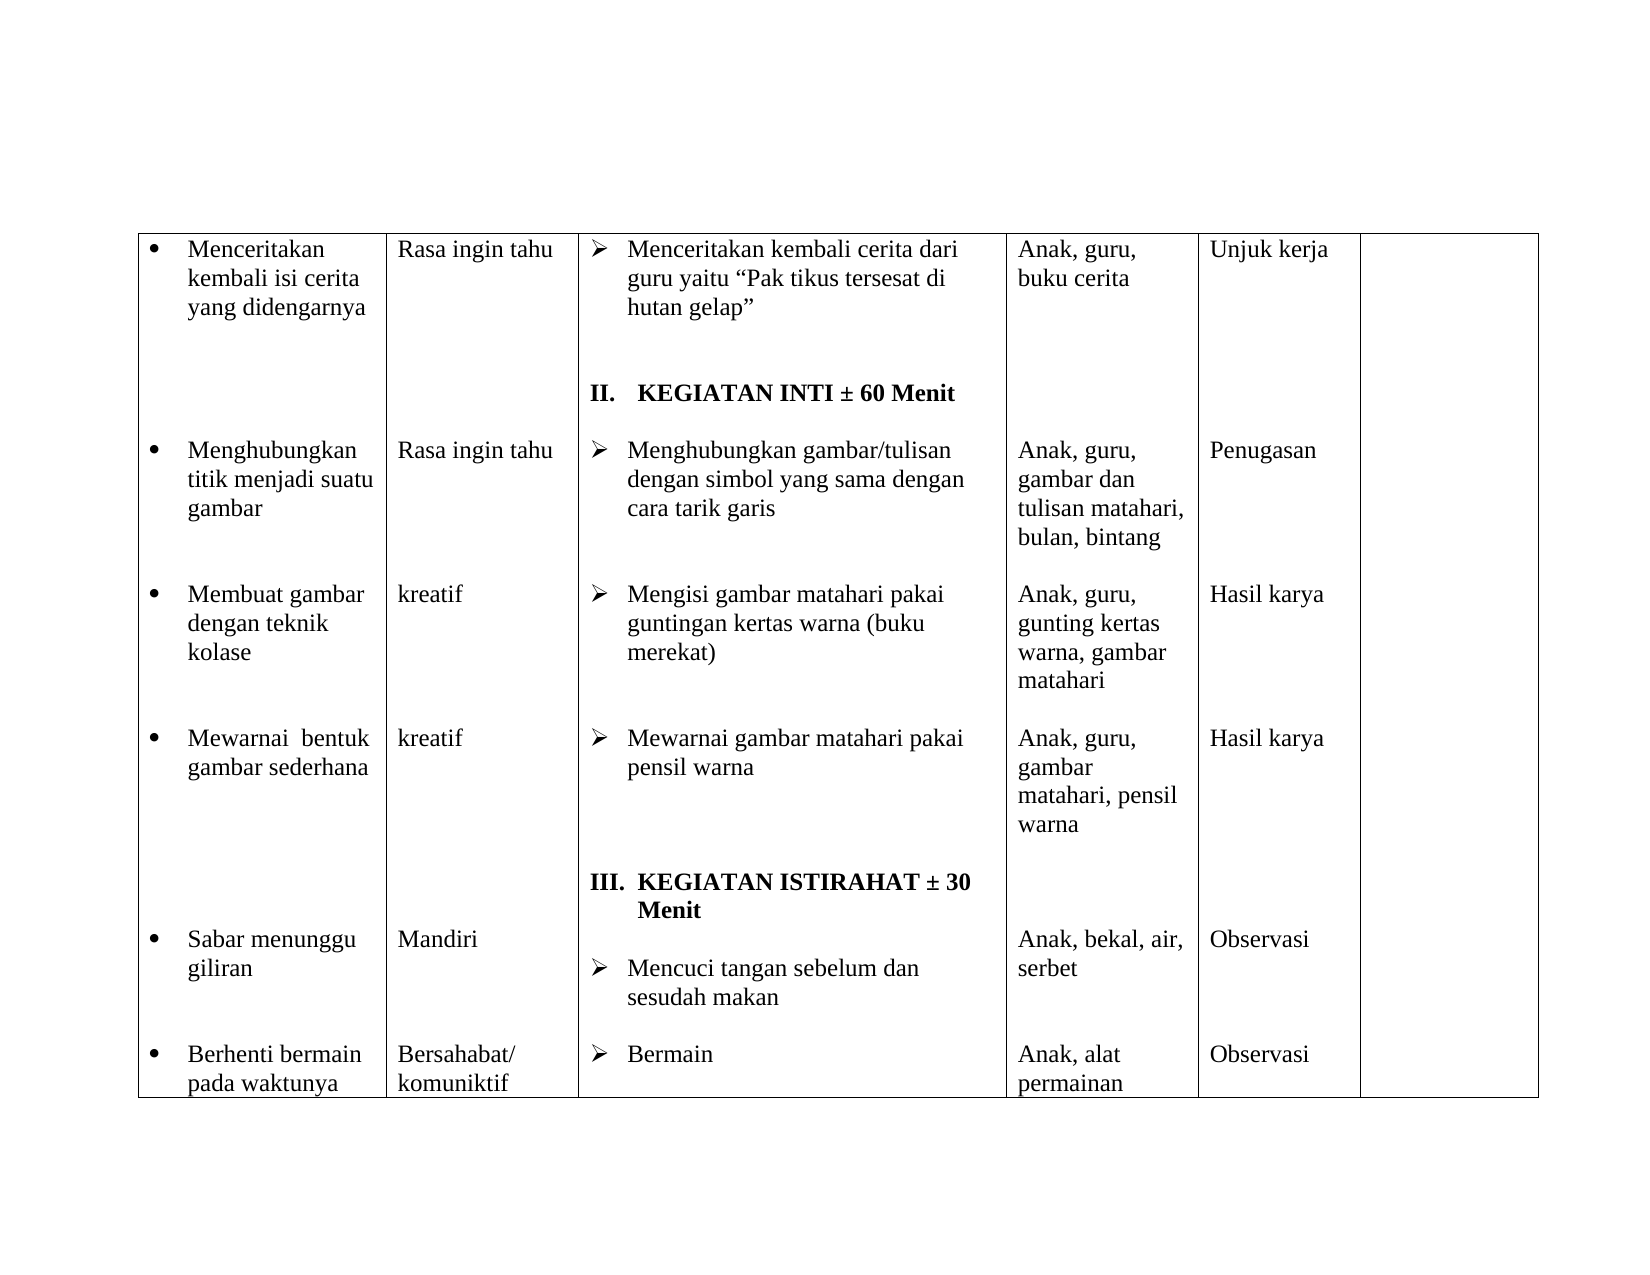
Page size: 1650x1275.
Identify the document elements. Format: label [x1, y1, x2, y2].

table_cell [387, 234, 578, 1097]
table_cell [139, 234, 386, 1097]
table_cell [1361, 234, 1538, 1097]
table_cell [579, 234, 1006, 1097]
table_cell [1199, 234, 1360, 1097]
table_cell [1007, 234, 1198, 1097]
